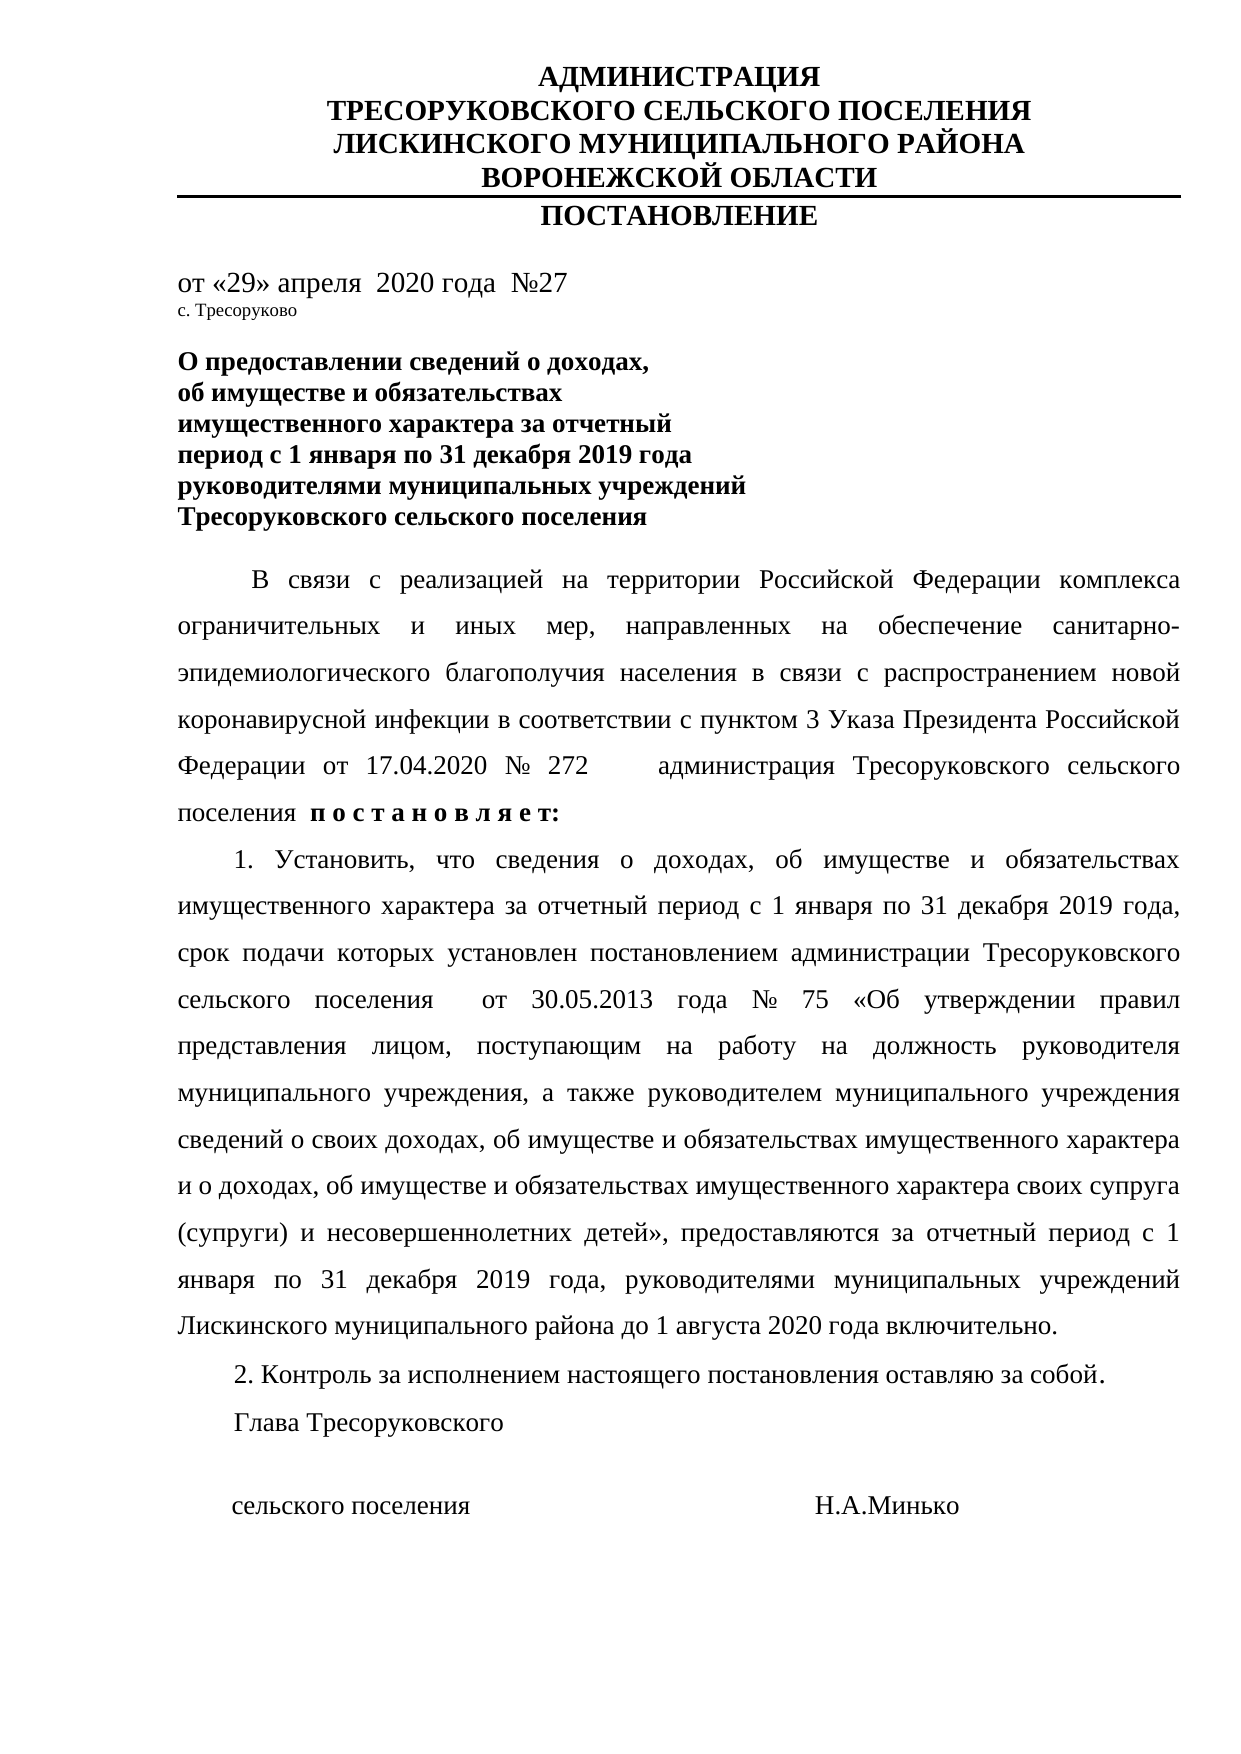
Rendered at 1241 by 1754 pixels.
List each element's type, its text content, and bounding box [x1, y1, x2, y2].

text сельского поселения Н.А.Минько [177, 1489, 1181, 1520]
text АДМИНИСТРАЦИЯ [177, 59, 1181, 93]
text об имуществе и обязательствах [177, 376, 1152, 407]
text ТРЕСОРУКОВСКОГО СЕЛЬСКОГО ПОСЕЛЕНИЯ [177, 93, 1181, 126]
text О предоставлении сведений о доходах, [177, 345, 1152, 376]
text Тресоруковского сельского поселения [177, 500, 1152, 532]
text период с 1 января по 31 декабря 2019 года [177, 438, 1152, 469]
text ВОРОНЕЖСКОЙ ОБЛАСТИ [177, 160, 1181, 195]
text 2. Контроль за исполнением настоящего постановления оставляю за собой. [177, 1356, 1181, 1389]
text В связи с реализацией на территории Российской Федерации комплекса ограничительных и иных мер, направленных на обеспечение санитарно-эпидемиологического благополучия населения в связи с распространением новой коронавирусной инфекции в соответствии с пунктом 3 Указа Президента Российской Федерации от 17.04.2020 № 272 администрация Тресоруковского сельского поселения п о с т а н о в л я е т: [177, 563, 1181, 827]
text Глава Тресоруковского [177, 1406, 1181, 1437]
text имущественного характера за отчетный [177, 407, 1152, 438]
text от «29» апреля 2020 года №27 [177, 266, 1181, 299]
text ЛИСКИНСКОГО МУНИЦИПАЛЬНОГО РАЙОНА [177, 126, 1181, 160]
text ПОСТАНОВЛЕНИЕ [177, 198, 1181, 232]
text с. Тресоруково [177, 299, 1181, 321]
text руководителями муниципальных учреждений [177, 469, 1152, 500]
title 1. Установить, что сведения о доходах, об имуществе и обязательствах имущественного характера за отчетный период с 1 января по 31 декабря 2019 года, срок подачи которых установлен постановлением администрации Тресоруковского сельского поселения от 30.05.2013 года № 75 «Об утверждении правил представления лицом, поступающим на работу на должность руководителя муниципального учреждения, а также руководителем муниципального учреждения сведений о своих доходах, об имуществе и обязательствах имущественного характера и о доходах, об имуществе и обязательствах имущественного характера своих супруга (супруги) и несовершеннолетних детей», предоставляются за отчетный период с 1 января по 31 декабря 2019 года, руководителями муниципальных учреждений Лискинского муниципального района до 1 августа 2020 года включительно. [177, 843, 1181, 1341]
